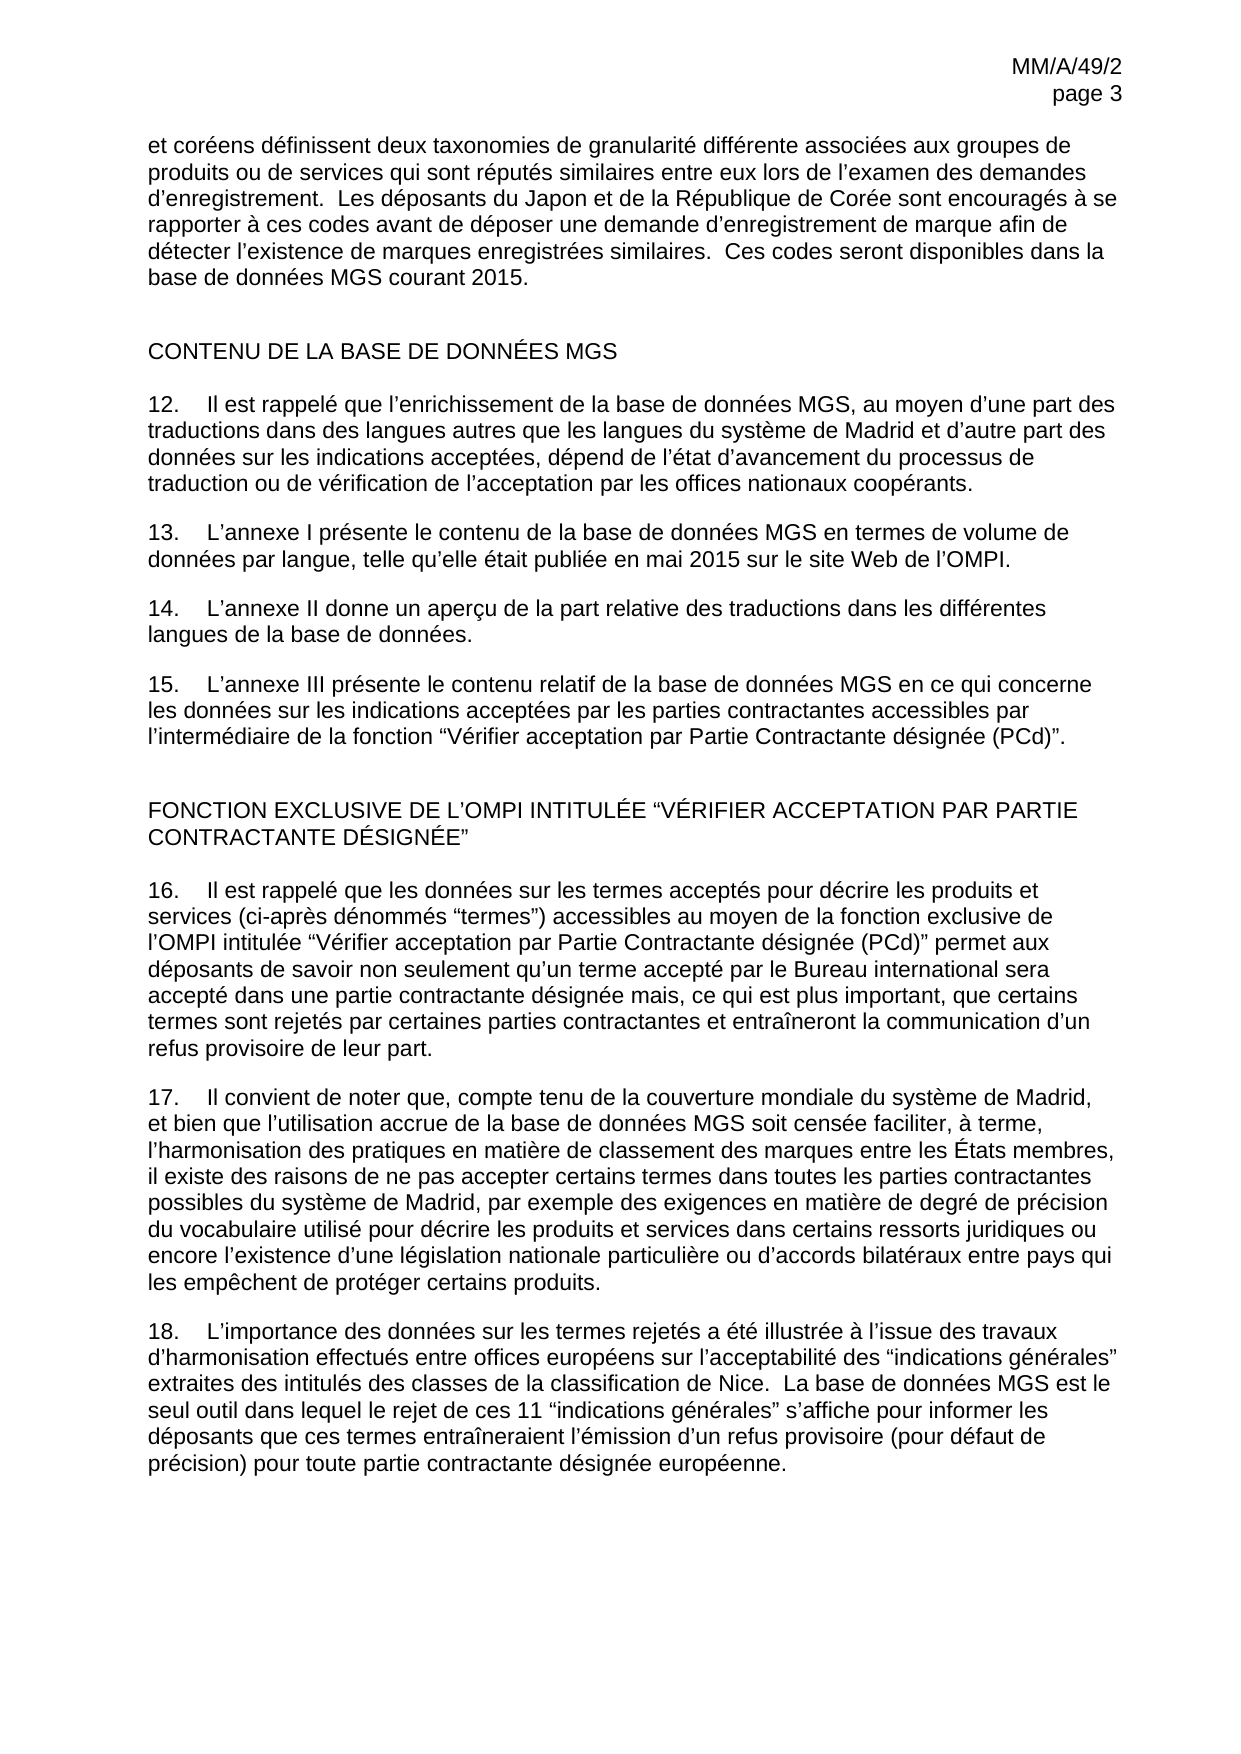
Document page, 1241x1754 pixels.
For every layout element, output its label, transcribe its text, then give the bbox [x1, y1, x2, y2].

text L’annexe I présente le contenu de la base de données MGS en termes de volume de données par langue, telle qu’elle était publiée en mai 2015 sur le site Web de l’OMPI. [148, 519, 1122, 572]
text L’importance des données sur les termes rejetés a été illustrée à l’issue des travaux d’harmonisation effectués entre offices européens sur l’acceptabilité des “indications générales” extraites des intitulés des classes de la classification de Nice. La base de données MGS est le seul outil dans lequel le rejet de ces 11 “indications générales” s’affiche pour informer les déposants que ces termes entraîneraient l’émission d’un refus provisoire (pour défaut de précision) pour toute partie contractante désignée européenne. [148, 1318, 1122, 1476]
text Il est rappelé que les données sur les termes acceptés pour décrire les produits et services (ci-après dénommés “termes”) accessibles au moyen de la fonction exclusive de l’OMPI intitulée “Vérifier acceptation par Partie Contractante désignée (PCd)” permet aux déposants de savoir non seulement qu’un terme accepté par le Bureau international sera accepté dans une partie contractante désignée mais, ce qui est plus important, que certains termes sont rejetés par certaines parties contractantes et entraîneront la communication d’un refus provisoire de leur part. [148, 877, 1122, 1061]
text Il est rappelé que l’enrichissement de la base de données MGS, au moyen d’une part des traductions dans des langues autres que les langues du système de Madrid et d’autre part des données sur les indications acceptées, dépend de l’état d’avancement du processus de traduction ou de vérification de l’acceptation par les offices nationaux coopérants. [148, 391, 1122, 496]
subtitle CONTENU DE LA BASE DE DONNÉES MGS [148, 338, 1122, 364]
text L’annexe II donne un aperçu de la part relative des traductions dans les différentes langues de la base de données. [148, 595, 1122, 648]
text L’annexe III présente le contenu relatif de la base de données MGS en ce qui concerne les données sur les indications acceptées par les parties contractantes accessibles par l’intermédiaire de la fonction “Vérifier acceptation par Partie Contractante désignée (PCd)”. [148, 671, 1122, 749]
text Il convient de noter que, compte tenu de la couverture mondiale du système de Madrid, et bien que l’utilisation accrue de la base de données MGS soit censée faciliter, à terme, l’harmonisation des pratiques en matière de classement des marques entre les États membres, il existe des raisons de ne pas accepter certains termes dans toutes les parties contractantes possibles du système de Madrid, par exemple des exigences en matière de degré de précision du vocabulaire utilisé pour décrire les produits et services dans certains ressorts juridiques ou encore l’existence d’une législation nationale particulière ou d’accords bilatéraux entre pays qui les empêchent de protéger certains produits. [148, 1084, 1122, 1295]
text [148, 132, 1122, 290]
subtitle FONCTION EXCLUSIVE DE L’OMPI INTITULÉE “VÉRIFIER ACCEPTATION PAR PARTIE CONTRACTANTE DÉSIGNÉE” [148, 797, 1122, 850]
